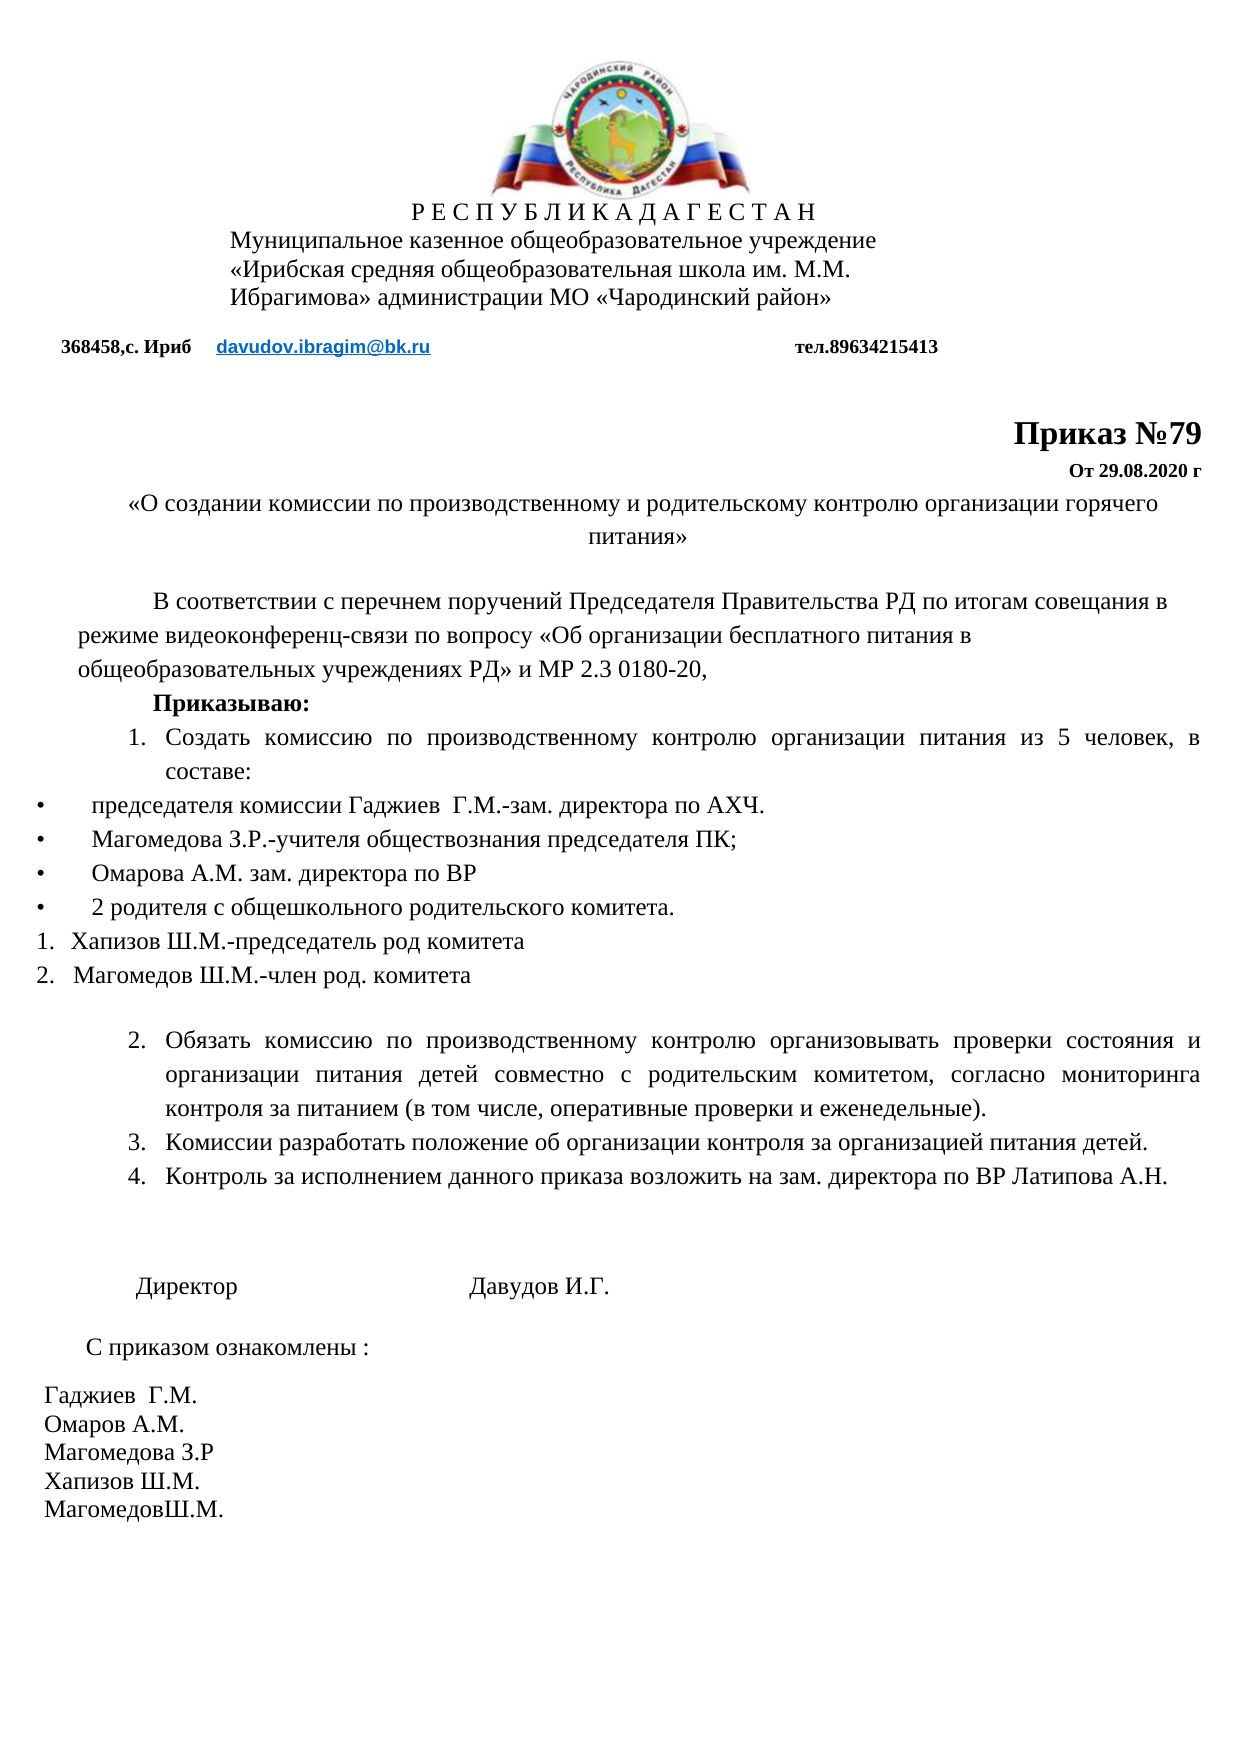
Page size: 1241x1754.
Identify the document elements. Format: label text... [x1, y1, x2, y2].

text питания» [588, 518, 1202, 552]
list председателя комиссии Гаджиев Г.М.-зам. директора по АХЧ. [36, 786, 1202, 820]
text Хапизов Ш.М. [44, 1466, 228, 1495]
list Магомедов Ш.М.-член род. комитета [36, 956, 1202, 990]
list Магомедова З.Р.-учителя обществознания председателя ПК; [36, 820, 1202, 854]
text Р Е С П У Б Л И К А Д А Г Е С Т А Н Муниципальное казенное общеобразовательное учреждение «Ирибская средняя общеобразовательная школа им. М.М. Ибрагимова» администрации МО «Чародинский район» [229, 197, 978, 312]
text «О создании комиссии по производственному и родительскому контролю организации горячего [128, 484, 1202, 518]
list Хапизов Ш.М.-председатель род комитета [36, 922, 1202, 956]
list Омарова А.М. зам. директора по ВР [36, 854, 1202, 888]
text Приказ №79 [36, 418, 1202, 451]
text Магомедова З.Р [44, 1438, 228, 1466]
text Приказываю: [78, 684, 1202, 718]
text С приказом ознакомлены : [86, 1335, 1180, 1360]
text Гаджиев Г.М. [44, 1381, 207, 1409]
text 368458,с. Ириб davudov.ibragim@bk.ru тел.89634215413 [61, 337, 1184, 357]
text Директор Давудов И.Г. [136, 1275, 1180, 1300]
list 2 родителя с общешкольного родительского комитета. [36, 888, 1202, 922]
list Контроль за исполнением данного приказа возложить на зам. директора по ВР Латипова А.Н. [128, 1157, 1202, 1191]
text В соответствии с перечнем поручений Председателя Правительства РД по итогам совещания в режиме видеоконференц-связи по вопросу «Об организации бесплатного питания в общеобразовательных учреждениях РД» и МР 2.3 0180-20, [78, 582, 1202, 684]
list Комиссии разработать положение об организации контроля за организацией питания детей. [128, 1123, 1202, 1157]
picture [488, 59, 752, 197]
text От 29.08.2020 г [36, 451, 1202, 484]
text МагомедовШ.М. [44, 1495, 228, 1523]
text Омаров А.М. [44, 1409, 207, 1438]
list Создать комиссию по производственному контролю организации питания из 5 человек, в составе: [128, 718, 1202, 786]
list Обязать комиссию по производственному контролю организовывать проверки состояния и организации питания детей совместно с родительским комитетом, согласно мониторинга контроля за питанием (в том числе, оперативные проверки и еженедельные). [128, 1021, 1202, 1123]
